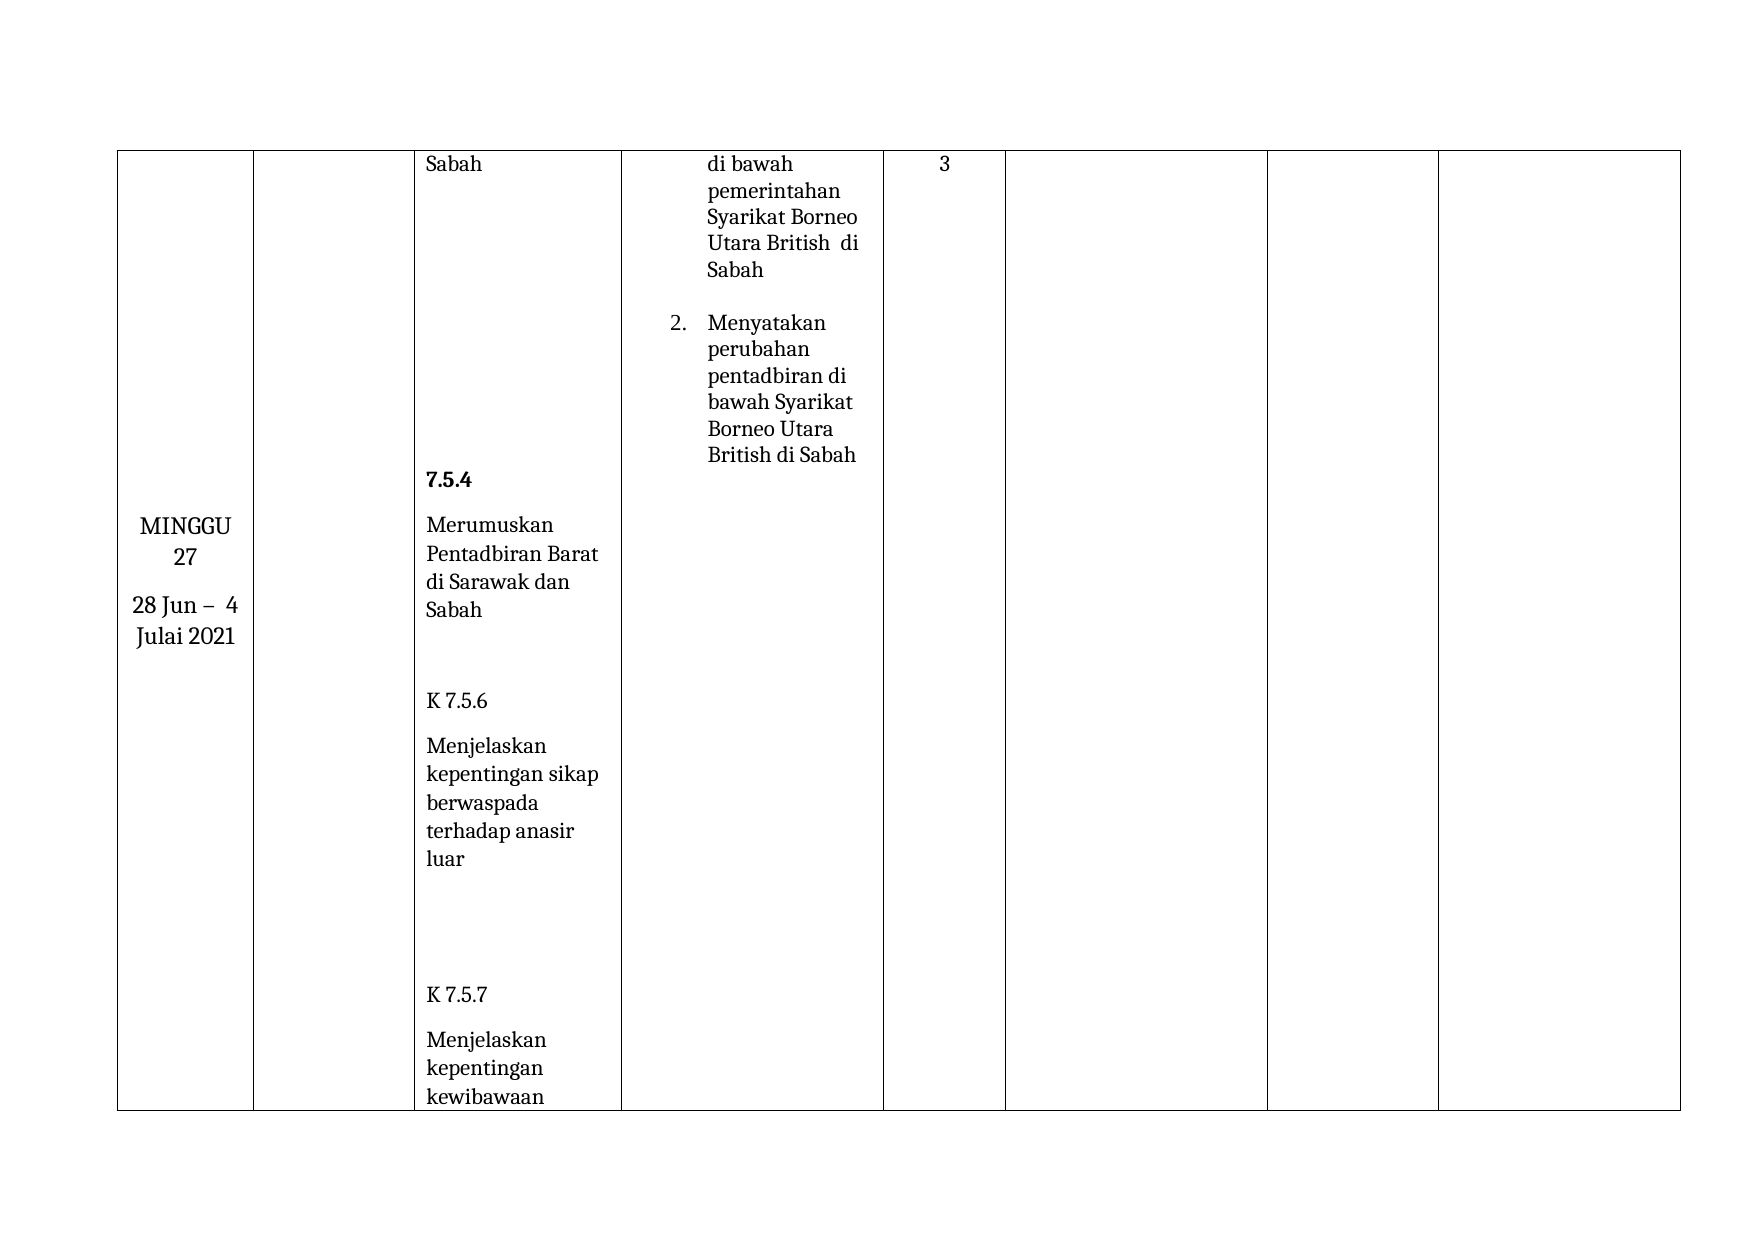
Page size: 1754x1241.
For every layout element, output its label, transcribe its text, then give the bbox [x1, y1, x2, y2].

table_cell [622, 151, 883, 1110]
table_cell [1006, 151, 1267, 1110]
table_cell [118, 151, 253, 1110]
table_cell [1268, 151, 1438, 1110]
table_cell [254, 151, 414, 1110]
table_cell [415, 151, 621, 1110]
table_cell 1 2 3 [884, 151, 1005, 1110]
table_cell [1439, 151, 1680, 1110]
